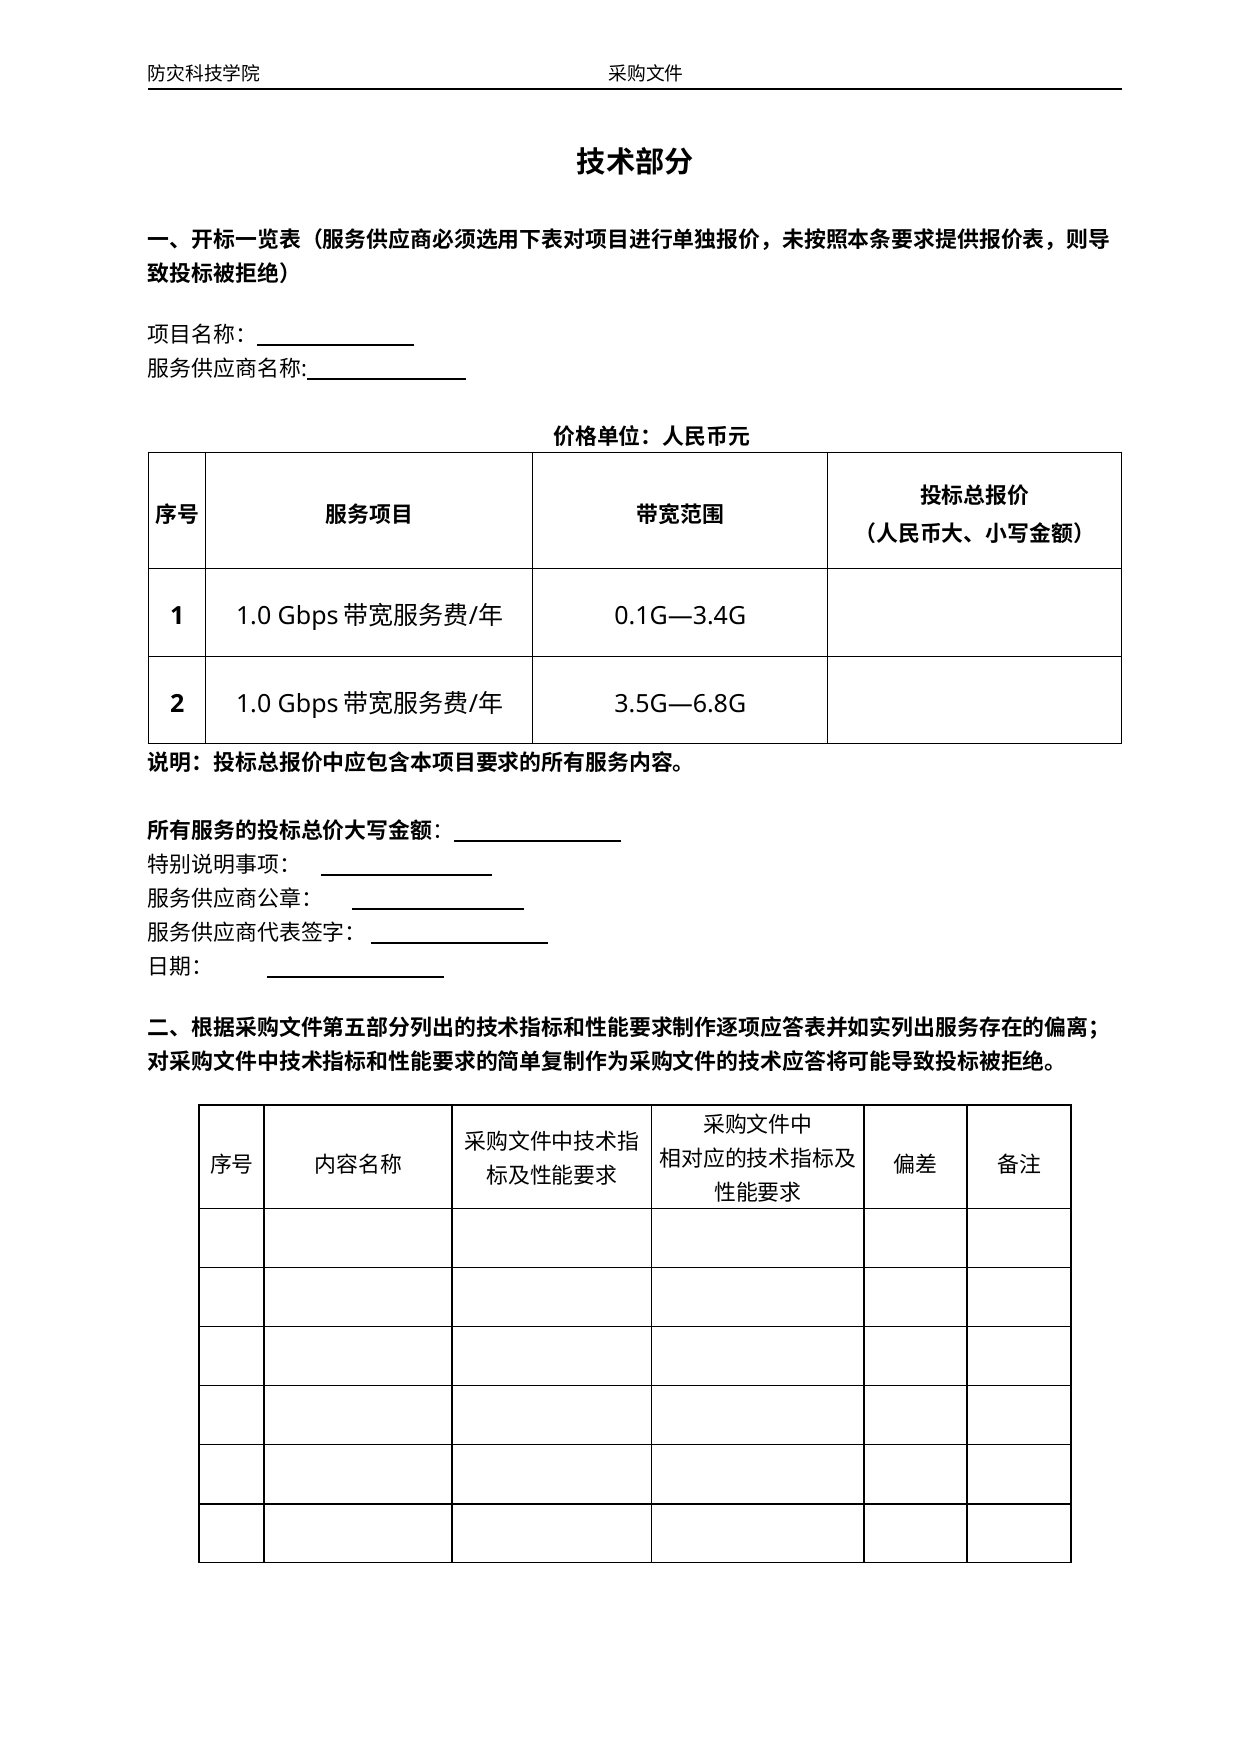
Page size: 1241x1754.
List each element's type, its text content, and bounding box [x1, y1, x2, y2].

table_cell [453, 1209, 651, 1267]
text 价格单位：人民币元 [148, 418, 1122, 452]
table_header 服务项目 [206, 453, 532, 568]
table_cell [652, 1327, 863, 1385]
table_cell [265, 1505, 451, 1562]
table_cell [453, 1268, 651, 1326]
table_cell [865, 1386, 966, 1444]
table_cell [265, 1445, 451, 1503]
list 一、开标一览表（服务供应商必须选用下表对项目进行单独报价，未按照本条要求提供报价表，则导致投标被拒绝） [148, 221, 1122, 289]
table_cell [968, 1268, 1070, 1326]
table_cell [200, 1445, 263, 1503]
text 服务供应商代表签字： [148, 914, 1122, 948]
table_cell [865, 1445, 966, 1503]
table_cell [652, 1505, 863, 1562]
table_header 带宽范围 [533, 453, 827, 568]
table_header 序号 [200, 1106, 263, 1207]
table_cell [265, 1327, 451, 1385]
table_cell [968, 1209, 1070, 1267]
table_cell 3.5G—6.8G [533, 657, 827, 743]
table_cell 1.0 Gbps带宽服务费/年 [206, 657, 532, 743]
table_cell [453, 1505, 651, 1562]
table_cell [453, 1445, 651, 1503]
table_cell [200, 1268, 263, 1326]
table_cell [652, 1268, 863, 1326]
table_cell [200, 1505, 263, 1562]
table_cell [200, 1327, 263, 1385]
table_cell [865, 1505, 966, 1562]
table_cell [652, 1209, 863, 1267]
table_header 备注 [968, 1106, 1070, 1207]
table_cell 1 [149, 569, 205, 656]
table_cell [968, 1505, 1070, 1562]
table_cell [265, 1268, 451, 1326]
table_cell [828, 657, 1121, 743]
text 技术部分 [148, 126, 1122, 194]
table_cell [265, 1386, 451, 1444]
table_cell 1.0 Gbps带宽服务费/年 [206, 569, 532, 656]
table_cell [865, 1327, 966, 1385]
table_cell [968, 1386, 1070, 1444]
text 服务供应商公章： [148, 880, 1122, 914]
table_header 采购文件中 相对应的技术指标及性能要求 [652, 1106, 863, 1207]
table_cell [968, 1445, 1070, 1503]
text 二、根据采购文件第五部分列出的技术指标和性能要求制作逐项应答表并如实列出服务存在的偏离；对采购文件中技术指标和性能要求的简单复制作为采购文件的技术应答将可能导致投标被拒绝。 [148, 1009, 1122, 1077]
table_cell 0.1G—3.4G [533, 569, 827, 656]
table_cell [200, 1209, 263, 1267]
table_cell [200, 1386, 263, 1444]
table_cell 2 [149, 657, 205, 743]
text 服务供应商名称: [148, 350, 1122, 384]
table_header 序号 [149, 453, 205, 568]
table_cell [265, 1209, 451, 1267]
table_cell [828, 569, 1121, 656]
table_cell [865, 1268, 966, 1326]
table_header 投标总报价 （人民币大、小写金额） [828, 453, 1121, 568]
table_cell [968, 1327, 1070, 1385]
text 说明：投标总报价中应包含本项目要求的所有服务内容。 [148, 744, 1122, 778]
table_cell [453, 1327, 651, 1385]
table_header 采购文件中技术指标及性能要求 [453, 1106, 651, 1207]
table_header 偏差 [865, 1106, 966, 1207]
text 特别说明事项： [148, 846, 1122, 880]
table_header 内容名称 [265, 1106, 451, 1207]
text 日期： [148, 948, 1122, 982]
text 项目名称： [148, 316, 1122, 350]
table_cell [652, 1386, 863, 1444]
table_cell [453, 1386, 651, 1444]
table_cell [865, 1209, 966, 1267]
table_cell [652, 1445, 863, 1503]
text 所有服务的投标总价大写金额： [148, 812, 1122, 846]
